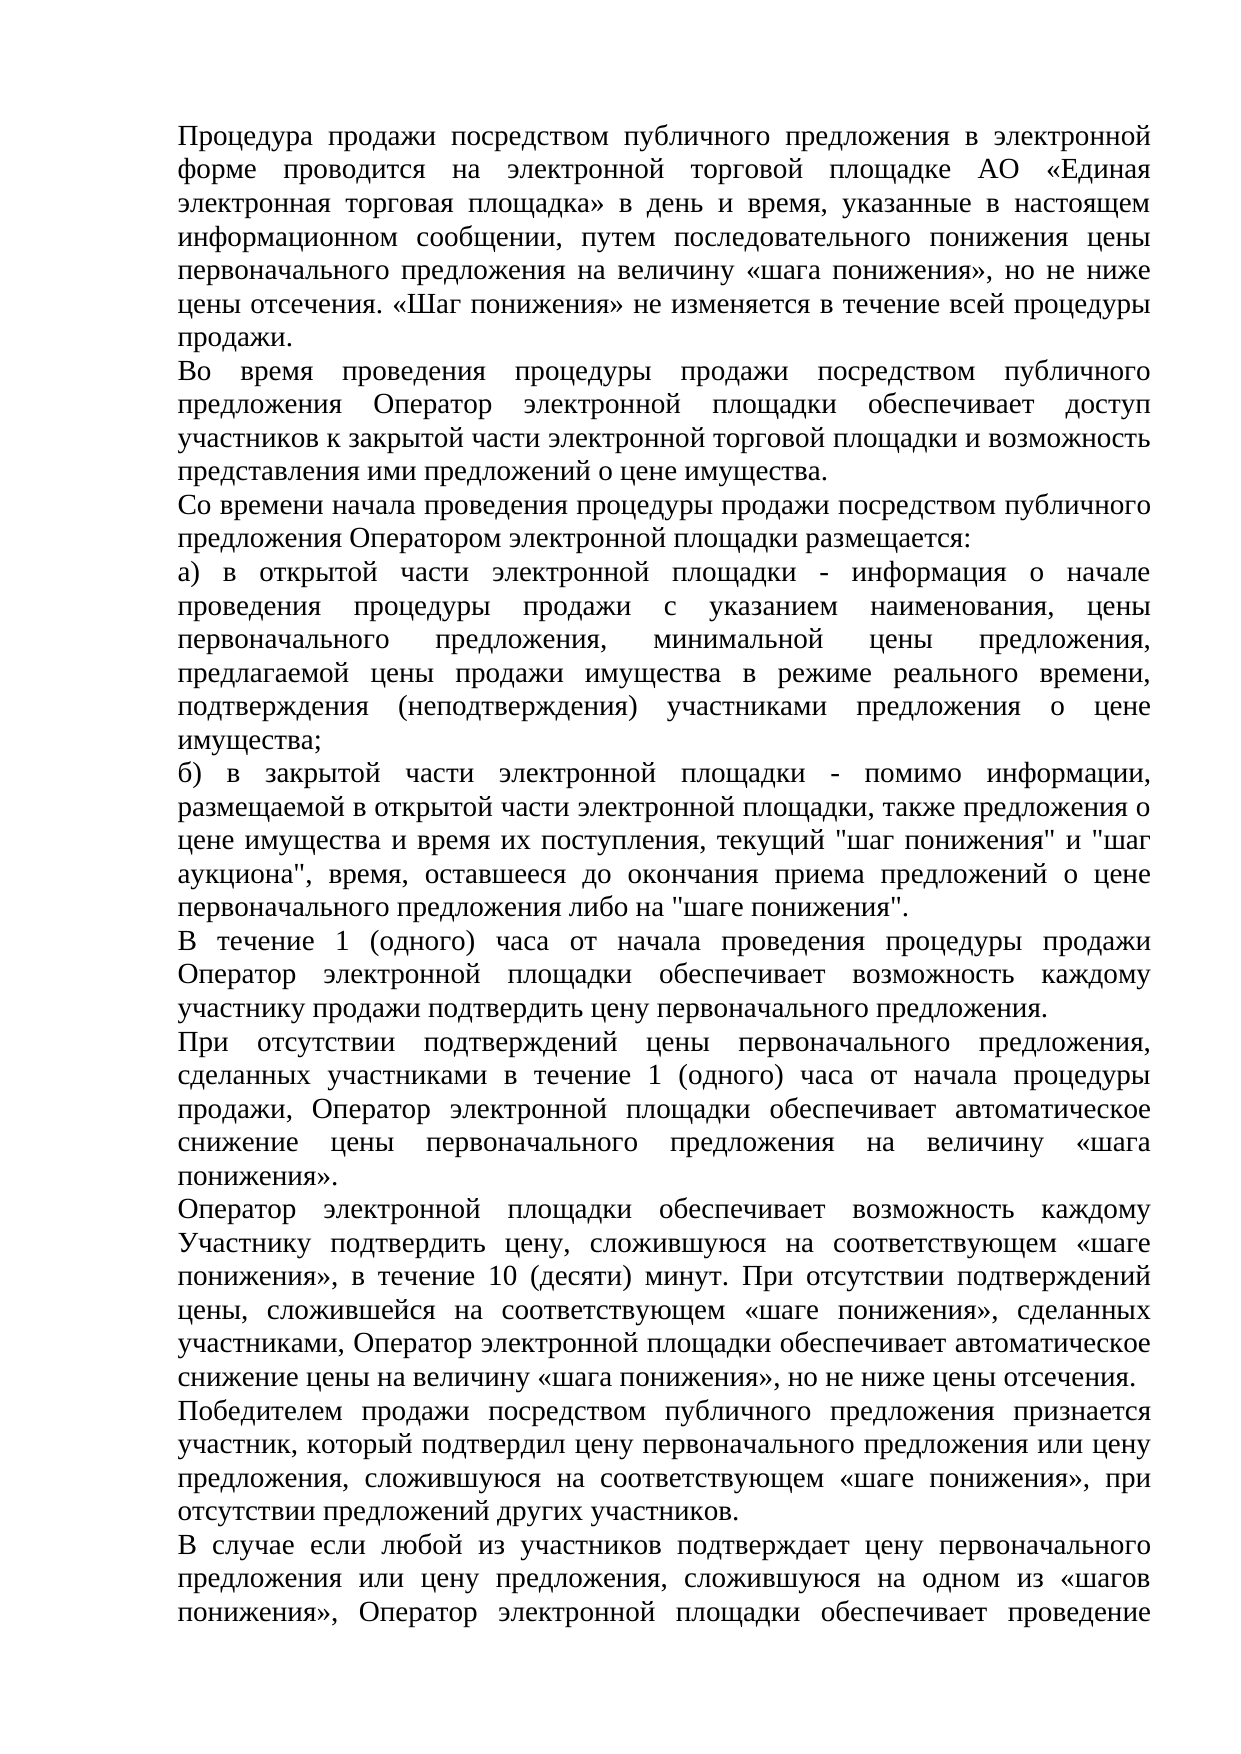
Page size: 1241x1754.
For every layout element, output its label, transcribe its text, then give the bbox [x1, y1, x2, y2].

text Процедура продажи посредством публичного предложения в электронной форме проводится на электронной торговой площадке АО «Единая электронная торговая площадка» в день и время, указанные в настоящем информационном сообщении, путем последовательного понижения цены первоначального предложения на величину «шага понижения», но не ниже цены отсечения. «Шаг понижения» не изменяется в течение всей процедуры продажи. [177, 118, 1152, 353]
text б) в закрытой части электронной площадки - помимо информации, размещаемой в открытой части электронной площадки, также предложения о цене имущества и время их поступления, текущий "шаг понижения" и "шаг аукциона", время, оставшееся до окончания приема предложений о цене первоначального предложения либо на "шаге понижения". [177, 755, 1152, 923]
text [177, 1527, 1152, 1627]
text а) в открытой части электронной площадки - информация о начале проведения процедуры продажи с указанием наименования, цены первоначального предложения, минимальной цены предложения, предлагаемой цены продажи имущества в режиме реального времени, подтверждения (неподтверждения) участниками предложения о цене имущества; [177, 554, 1152, 755]
text Со времени начала проведения процедуры продажи посредством публичного предложения Оператором электронной площадки размещается: [177, 487, 1152, 554]
text Победителем продажи посредством публичного предложения признается участник, который подтвердил цену первоначального предложения или цену предложения, сложившуюся на соответствующем «шаге понижения», при отсутствии предложений других участников. [177, 1393, 1152, 1527]
text При отсутствии подтверждений цены первоначального предложения, сделанных участниками в течение 1 (одного) часа от начала процедуры продажи, Оператор электронной площадки обеспечивает автоматическое снижение цены первоначального предложения на величину «шага понижения». [177, 1024, 1152, 1191]
text В течение 1 (одного) часа от начала проведения процедуры продажи Оператор электронной площадки обеспечивает возможность каждому участнику продажи подтвердить цену первоначального предложения. [177, 923, 1152, 1024]
text Во время проведения процедуры продажи посредством публичного предложения Оператор электронной площадки обеспечивает доступ участников к закрытой части электронной торговой площадки и возможность представления ими предложений о цене имущества. [177, 353, 1152, 487]
text Оператор электронной площадки обеспечивает возможность каждому Участнику подтвердить цену, сложившуюся на соответствующем «шаге понижения», в течение 10 (десяти) минут. При отсутствии подтверждений цены, сложившейся на соответствующем «шаге понижения», сделанных участниками, Оператор электронной площадки обеспечивает автоматическое снижение цены на величину «шага понижения», но не ниже цены отсечения. [177, 1191, 1152, 1393]
